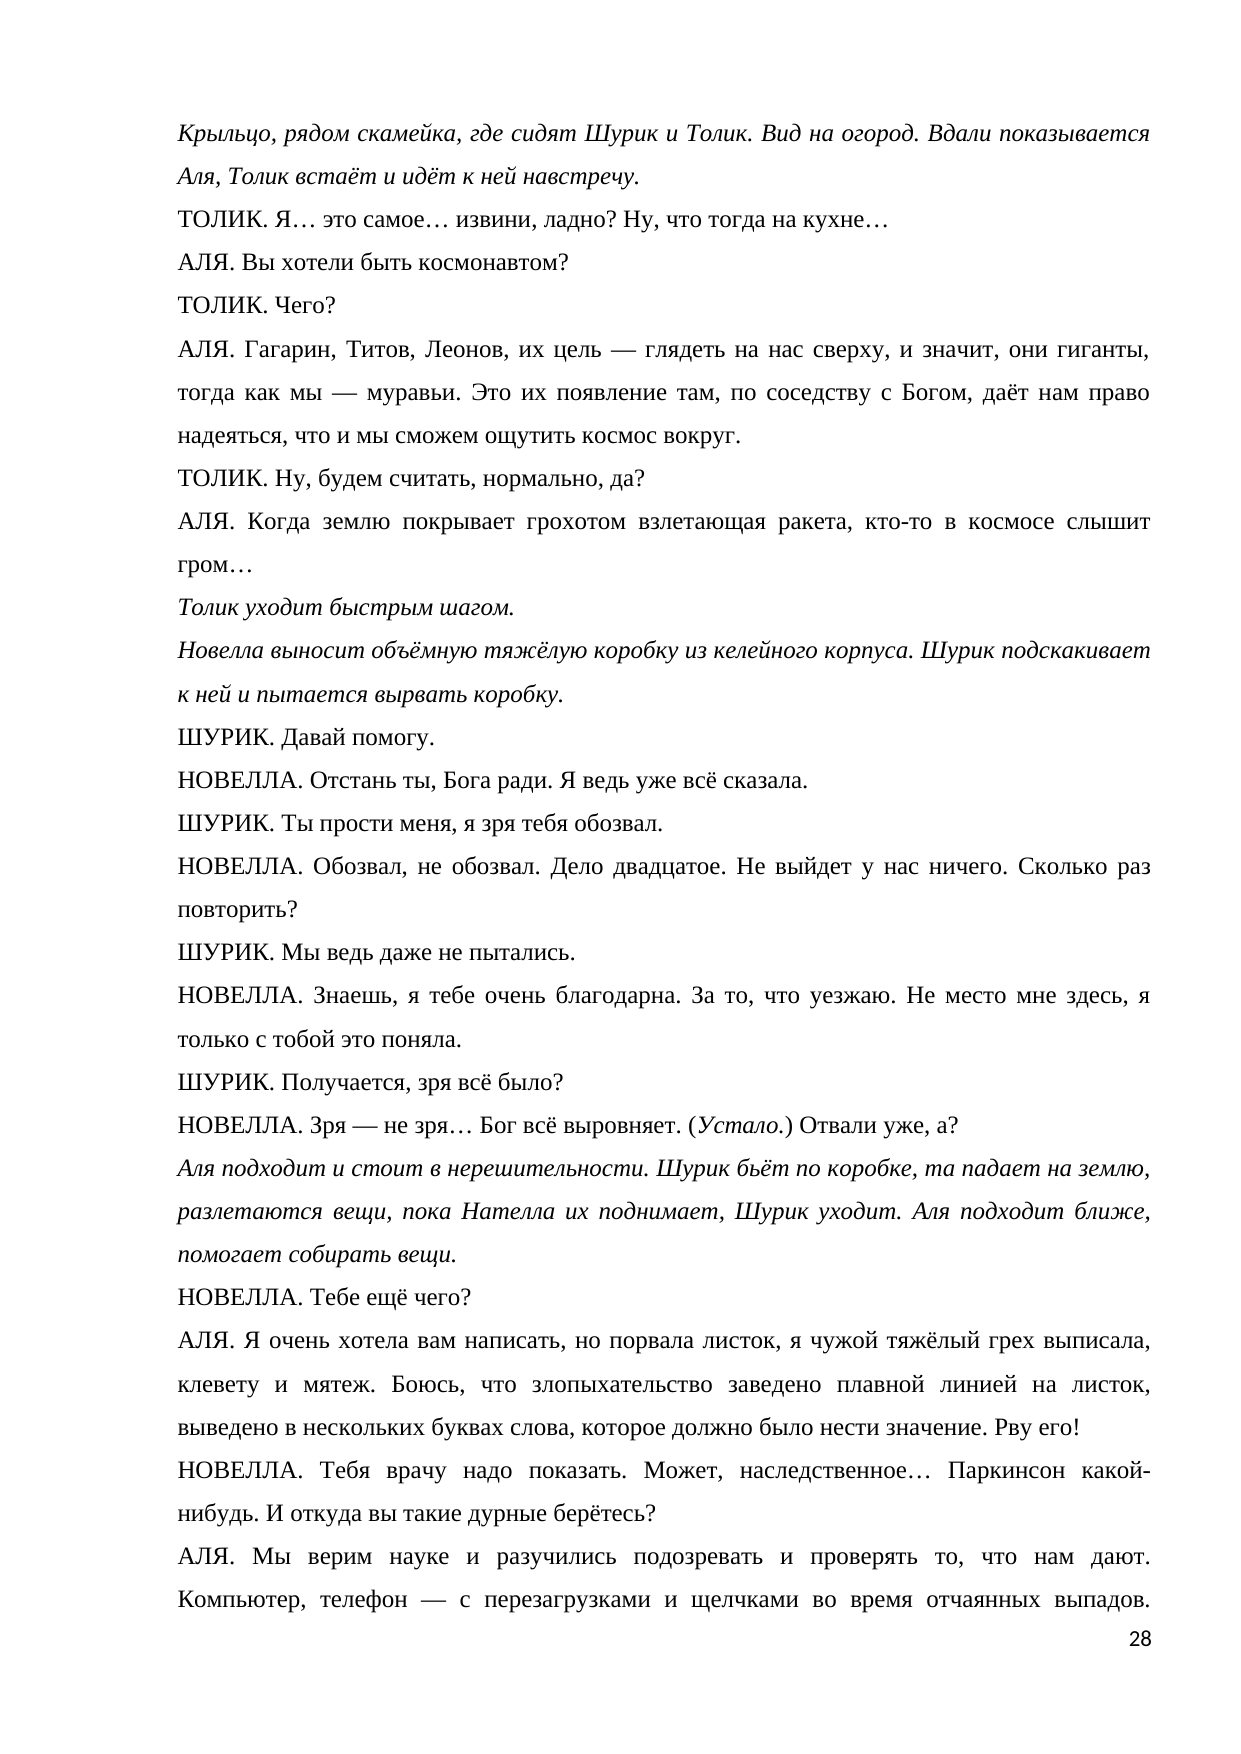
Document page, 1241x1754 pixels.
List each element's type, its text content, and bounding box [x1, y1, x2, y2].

text АЛЯ. Вы хотели быть космонавтом? [177, 247, 1152, 276]
text АЛЯ. Когда землю покрывает грохотом взлетающая ракета, кто-то в космосе слышит гром… [177, 506, 1152, 578]
text Новелла выносит объёмную тяжёлую коробку из келейного корпуса. Шурик подскакивает к ней и пытается вырвать коробку. [177, 636, 1152, 707]
text ШУРИК. Давай помогу. [177, 722, 1152, 751]
text НОВЕЛЛА. Отстань ты, Бога ради. Я ведь уже всё сказала. [177, 765, 1152, 794]
text ШУРИК. Ты прости меня, я зря тебя обозвал. [177, 808, 1152, 837]
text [177, 1541, 1152, 1613]
text ТОЛИК. Я… это самое… извини, ладно? Ну, что тогда на кухне… [177, 204, 1152, 233]
text Толик уходит быстрым шагом. [177, 592, 1152, 621]
text НОВЕЛЛА. Знаешь, я тебе очень благодарна. За то, что уезжаю. Не место мне здесь, я только с тобой это поняла. [177, 981, 1152, 1052]
text Крыльцо, рядом скамейка, где сидят Шурик и Толик. Вид на огород. Вдали показывается Аля, Толик встаёт и идёт к ней навстречу. [177, 118, 1152, 190]
text НОВЕЛЛА. Тебя врачу надо показать. Может, наследственное… Паркинсон какой-нибудь. И откуда вы такие дурные берётесь? [177, 1455, 1152, 1527]
text ШУРИК. Получается, зря всё было? [177, 1067, 1152, 1096]
text НОВЕЛЛА. Тебе ещё чего? [177, 1282, 1152, 1311]
text ШУРИК. Мы ведь даже не пытались. [177, 937, 1152, 966]
text АЛЯ. Гагарин, Титов, Леонов, их цель ― глядеть на нас сверху, и значит, они гиганты, тогда как мы ― муравьи. Это их появление там, по соседству с Богом, даёт нам право надеяться, что и мы сможем ощутить космос вокруг. [177, 334, 1152, 449]
text Аля подходит и стоит в нерешительности. Шурик бьёт по коробке, та падает на землю, разлетаются вещи, пока Нателла их поднимает, Шурик уходит. Аля подходит ближе, помогает собирать вещи. [177, 1153, 1152, 1268]
text НОВЕЛЛА. Зря ― не зря… Бог всё выровняет. (Устало.) Отвали уже, а? [177, 1110, 1152, 1139]
text АЛЯ. Я очень хотела вам написать, но порвала листок, я чужой тяжёлый грех выписала, клевету и мятеж. Боюсь, что злопыхательство заведено плавной линией на листок, выведено в нескольких буквах слова, которое должно было нести значение. Рву его! [177, 1326, 1152, 1441]
text НОВЕЛЛА. Обозвал, не обозвал. Дело двадцатое. Не выйдет у нас ничего. Сколько раз повторить? [177, 851, 1152, 923]
text ТОЛИК. Ну, будем считать, нормально, да? [177, 463, 1152, 492]
text ТОЛИК. Чего? [177, 291, 1152, 319]
